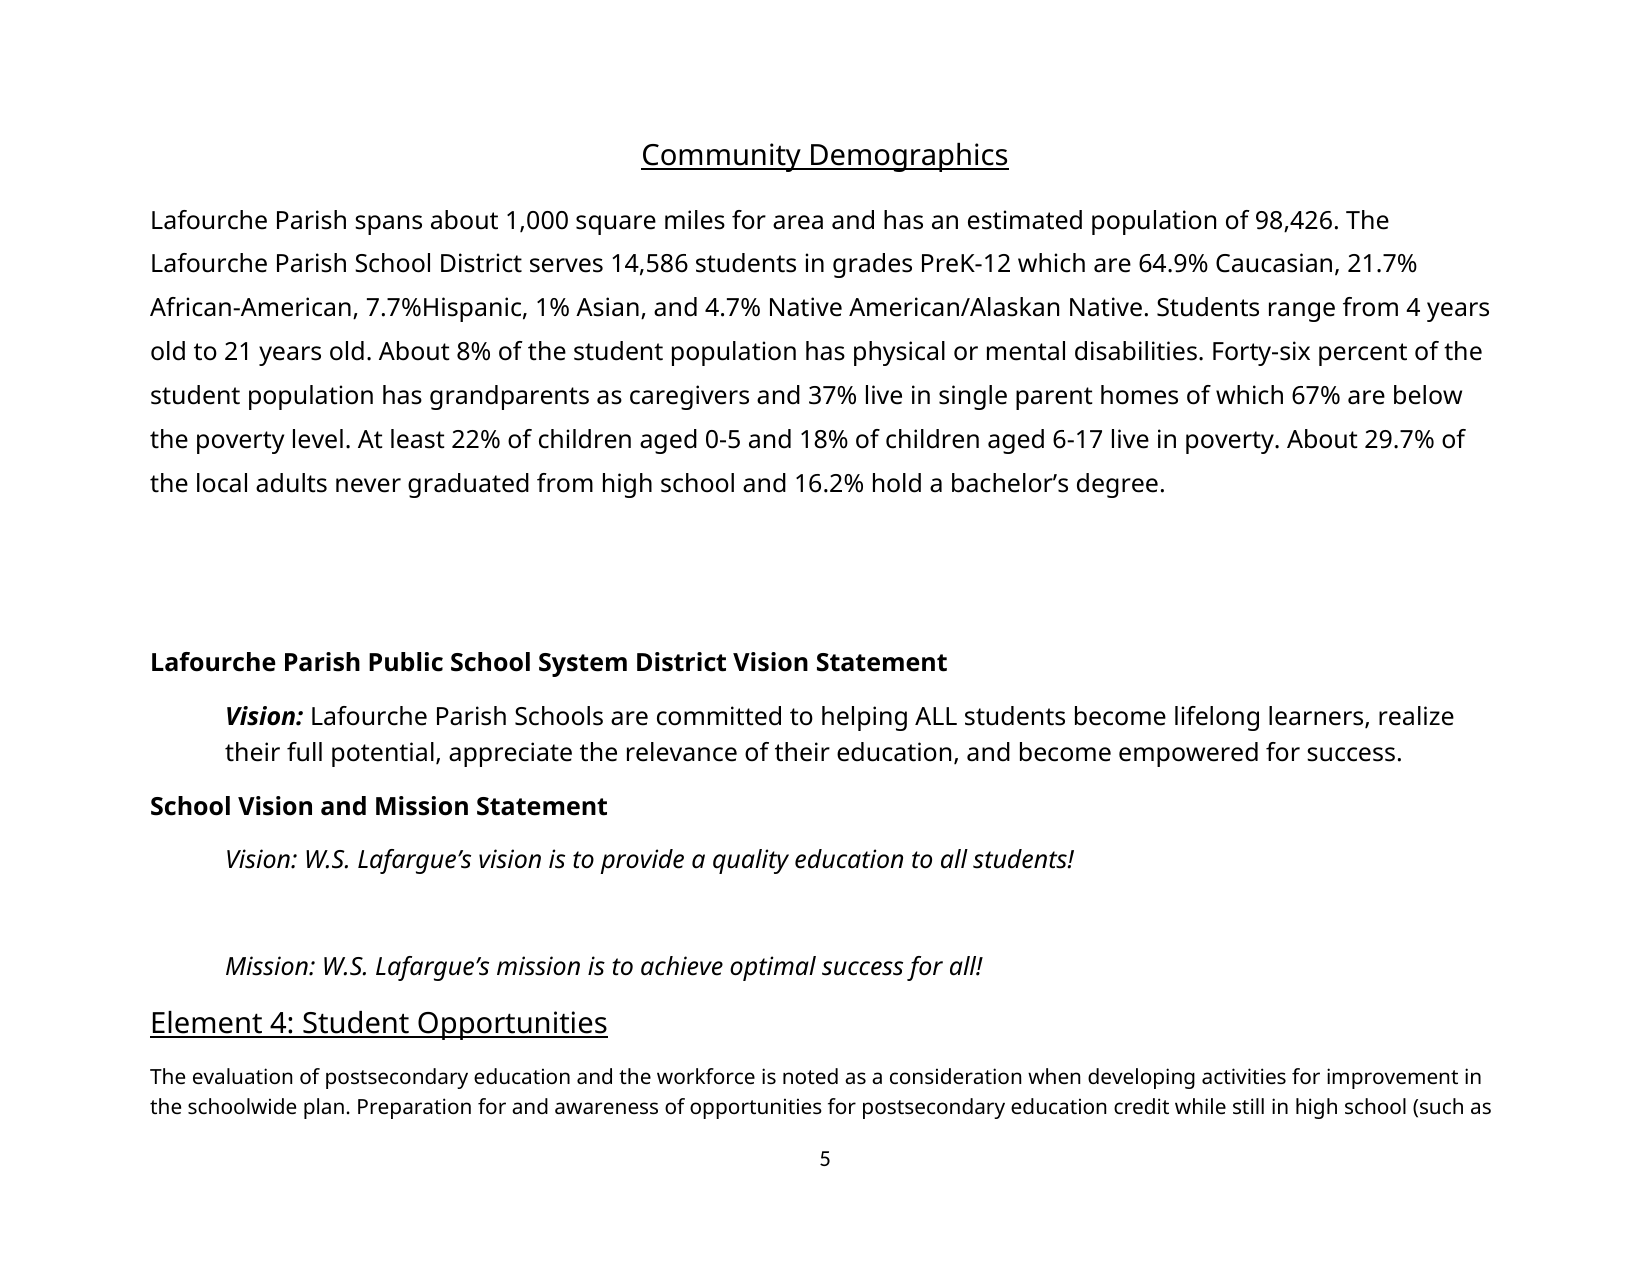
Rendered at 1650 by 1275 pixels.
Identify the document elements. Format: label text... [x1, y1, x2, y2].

text Lafourche Parish Public School System District Vision Statement [150, 645, 1500, 679]
text Element 4: Student Opportunities [150, 1002, 1500, 1042]
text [150, 1062, 1500, 1121]
text Lafourche Parish spans about 1,000 square miles for area and has an estimated population of 98,426. The Lafourche Parish School District serves 14,586 students in grades PreK-12 which are 64.9% Caucasian, 21.7% African-American, 7.7%Hispanic, 1% Asian, and 4.7% Native American/Alaskan Native. Students range from 4 years old to 21 years old. About 8% of the student population has physical or mental disabilities. Forty-six percent of the student population has grandparents as caregivers and 37% live in single parent homes of which 67% are below the poverty level. At least 22% of children aged 0-5 and 18% of children aged 6-17 live in poverty. About 29.7% of the local adults never graduated from high school and 16.2% hold a bachelor’s degree. [150, 202, 1500, 499]
text Mission: W.S. Lafargue’s mission is to achieve optimal success for all! [150, 949, 1500, 983]
text School Vision and Mission Statement [150, 788, 1500, 823]
text Vision: W.S. Lafargue’s vision is to provide a quality education to all students! [150, 842, 1500, 876]
text Vision: Lafourche Parish Schools are committed to helping ALL students become lifelong learners, realize their full potential, appreciate the relevance of their education, and become empowered for success. [225, 698, 1500, 769]
text Community Demographics [150, 134, 1500, 174]
